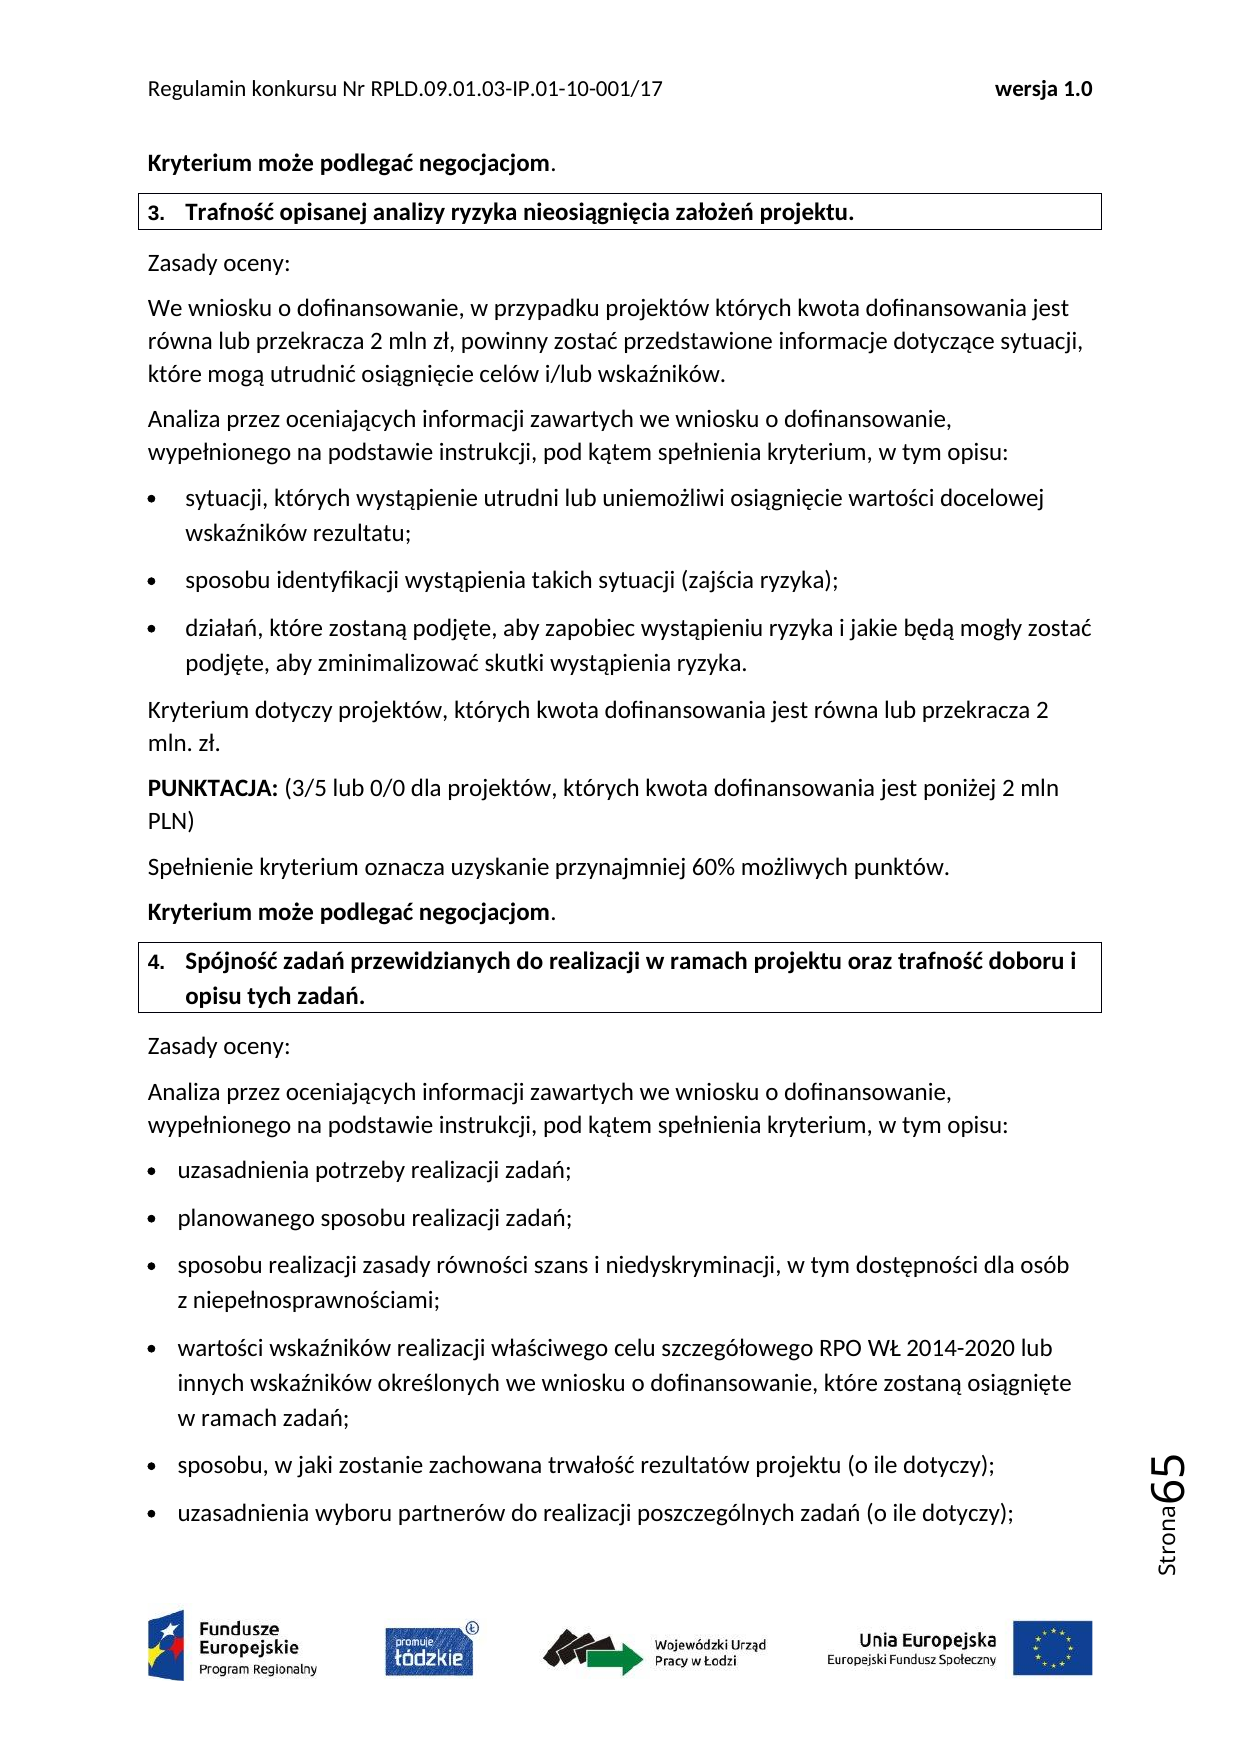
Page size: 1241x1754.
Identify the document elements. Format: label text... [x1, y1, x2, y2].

text Kryterium może podlegać negocjacjom. [148, 896, 1093, 927]
text Kryterium może podlegać negocjacjom. [148, 148, 1093, 178]
list wartości wskaźników realizacji właściwego celu szczegółowego RPO WŁ 2014-2020 lub innych wskaźników określonych we wniosku o dofinansowanie, które zostaną osiągnięte w ramach zadań; [148, 1332, 1093, 1432]
text Analiza przez oceniających informacji zawartych we wniosku o dofinansowanie, wypełnionego na podstawie instrukcji, pod kątem spełnienia kryterium, w tym opisu: [148, 403, 1093, 467]
text PUNKTACJA: (3/5 lub 0/0 dla projektów, których kwota dofinansowania jest poniżej 2 mln PLN) [148, 773, 1093, 836]
text Analiza przez oceniających informacji zawartych we wniosku o dofinansowanie, wypełnionego na podstawie instrukcji, pod kątem spełnienia kryterium, w tym opisu: [148, 1076, 1093, 1139]
list planowanego sposobu realizacji zadań; [148, 1202, 1093, 1232]
list działań, które zostaną podjęte, aby zapobiec wystąpieniu ryzyka i jakie będą mogły zostać podjęte, aby zminimalizować skutki wystąpienia ryzyka. [148, 612, 1093, 677]
list uzasadnienia potrzeby realizacji zadań; [148, 1154, 1093, 1185]
list sytuacji, których wystąpienie utrudni lub uniemożliwi osiągnięcie wartości docelowej wskaźników rezultatu; [148, 482, 1093, 547]
list uzasadnienia wyboru partnerów do realizacji poszczególnych zadań (o ile dotyczy); [148, 1497, 1093, 1527]
picture [147, 1603, 1093, 1681]
text Zasady oceny: [148, 247, 1093, 277]
text Kryterium dotyczy projektów, których kwota dofinansowania jest równa lub przekracza 2 mln. zł. [148, 694, 1093, 758]
list Spójność zadań przewidzianych do realizacji w ramach projektu oraz trafność doboru i opisu tych zadań. [139, 943, 1101, 1012]
list sposobu identyfikacji wystąpienia takich sytuacji (zajścia ryzyka); [148, 564, 1093, 595]
text Zasady oceny: [148, 1031, 1093, 1061]
text We wniosku o dofinansowanie, w przypadku projektów których kwota dofinansowania jest równa lub przekracza 2 mln zł, powinny zostać przedstawione informacje dotyczące sytuacji, które mogą utrudnić osiągnięcie celów i/lub wskaźników. [148, 292, 1093, 388]
text Spełnienie kryterium oznacza uzyskanie przynajmniej 60% możliwych punktów. [148, 851, 1093, 881]
list sposobu, w jaki zostanie zachowana trwałość rezultatów projektu (o ile dotyczy); [148, 1449, 1093, 1480]
list sposobu realizacji zasady równości szans i niedyskryminacji, w tym dostępności dla osób z niepełnosprawnościami; [148, 1249, 1093, 1315]
list Trafność opisanej analizy ryzyka nieosiągnięcia założeń projektu. [139, 194, 1101, 229]
